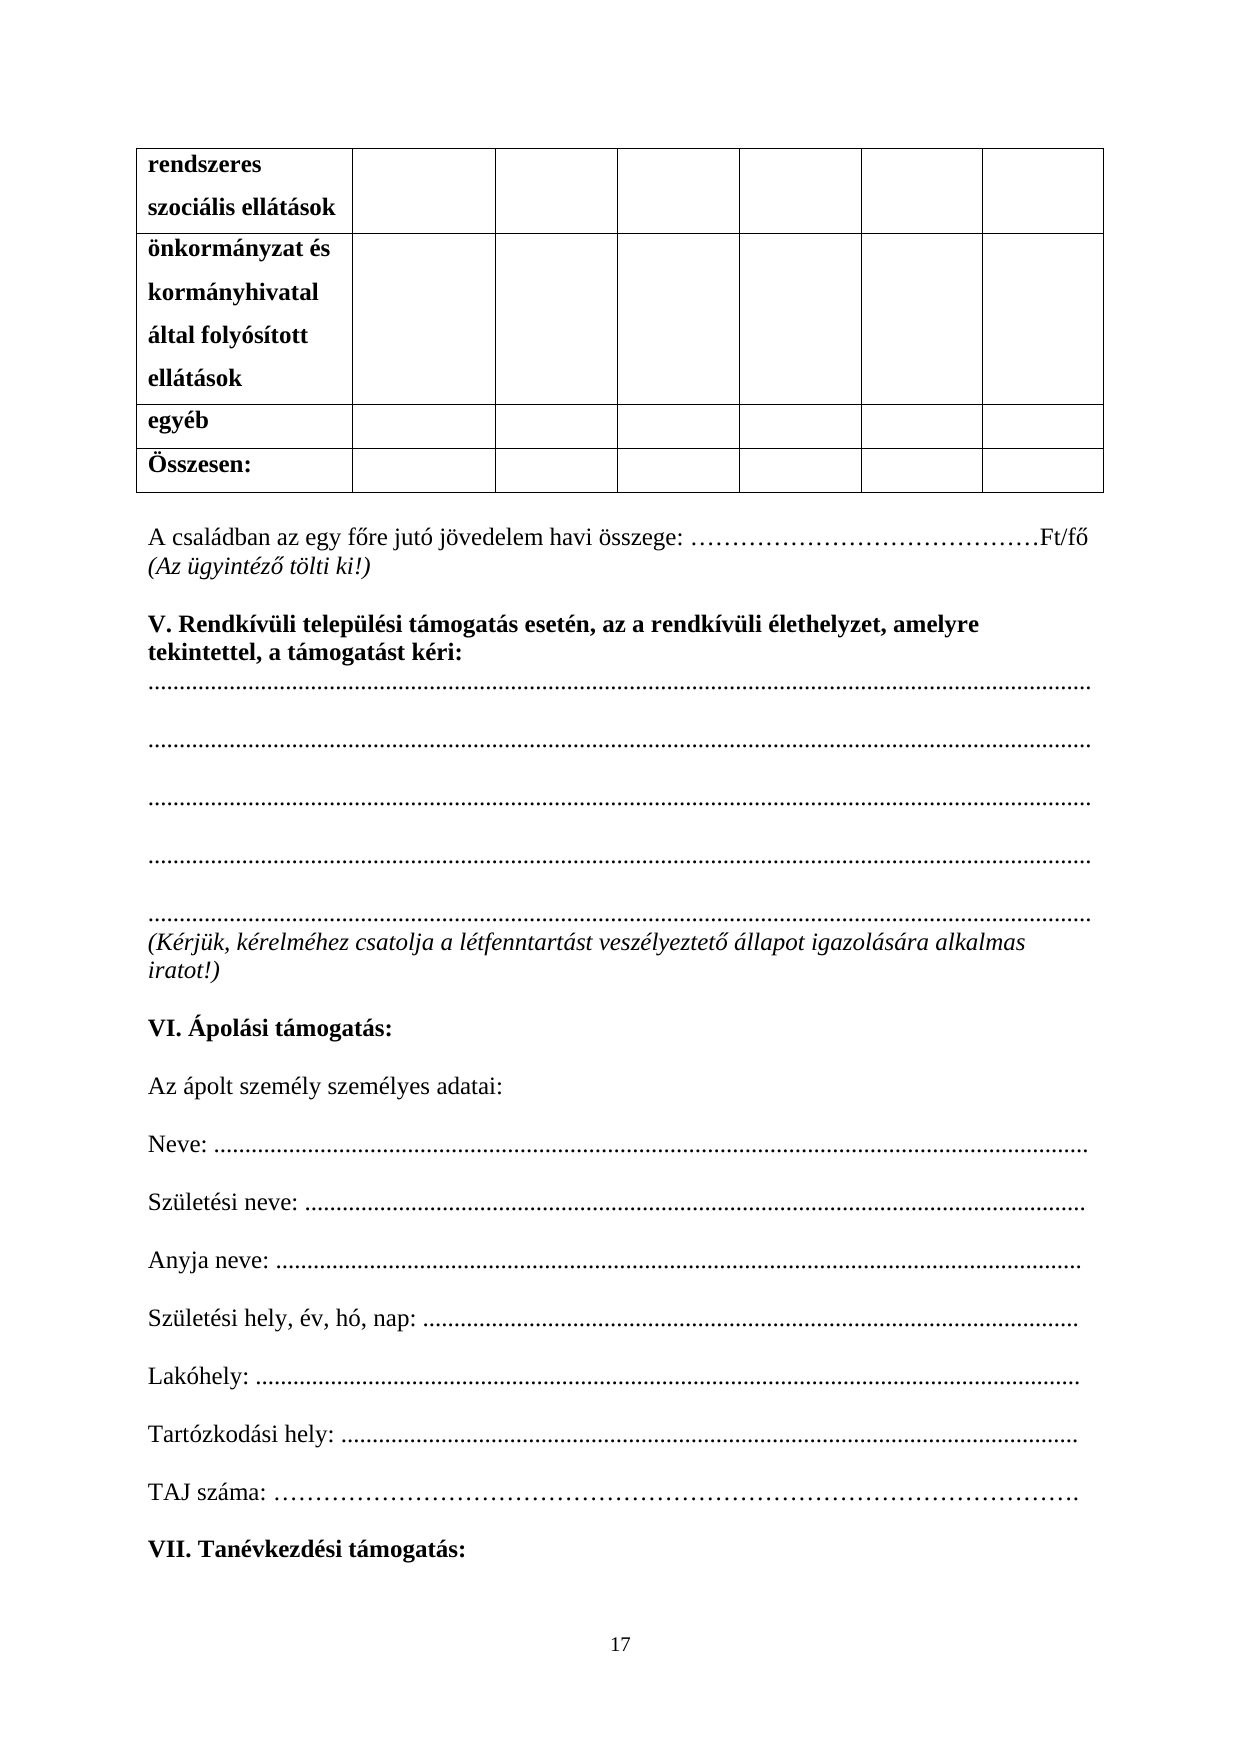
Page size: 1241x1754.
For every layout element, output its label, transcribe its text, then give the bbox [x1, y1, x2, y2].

table_cell [496, 149, 617, 232]
table_cell [618, 234, 739, 404]
text Születési neve: ............................................................................................................................. [148, 1187, 1093, 1216]
table_cell [740, 449, 861, 492]
table_cell [496, 234, 617, 404]
table_cell [740, 234, 861, 404]
text Az ápolt személy személyes adatai: [148, 1071, 1093, 1100]
text Születési hely, év, hó, nap: ......................................................................................................... [148, 1303, 1093, 1332]
table_cell [353, 149, 495, 232]
table_cell [353, 234, 495, 404]
table_cell [618, 149, 739, 232]
text VII. Tanévkezdési támogatás: [148, 1534, 1093, 1563]
table_cell [618, 449, 739, 492]
table_cell [353, 449, 495, 492]
table_cell önkormányzat és kormányhivatal által folyósított ellátások [137, 234, 352, 404]
text ....................................................................................................................................................... [148, 782, 1093, 811]
text ....................................................................................................................................................... [148, 724, 1093, 753]
text Anyja neve: ................................................................................................................................. [148, 1245, 1093, 1274]
table_cell [983, 149, 1103, 232]
text ....................................................................................................................................................... [148, 840, 1093, 869]
text VI. Ápolási támogatás: [148, 1013, 1093, 1042]
table_cell egyéb [137, 405, 352, 448]
text A családban az egy főre jutó jövedelem havi összege: ……………………………………Ft/fő (Az ügyintéző tölti ki!) [148, 522, 1093, 579]
text TAJ száma: ……………………………………………………………………………………. [148, 1477, 1093, 1505]
table_cell [983, 449, 1103, 492]
table_cell [983, 234, 1103, 404]
table_cell [618, 405, 739, 448]
table_cell [740, 149, 861, 232]
table_cell [740, 405, 861, 448]
table_cell [862, 234, 982, 404]
table_cell Összesen: [137, 449, 352, 492]
table_cell [496, 405, 617, 448]
table_cell [862, 449, 982, 492]
table_cell [353, 405, 495, 448]
text V. Rendkívüli települési támogatás esetén, az a rendkívüli élethelyzet, amelyre tekintettel, a támogatást kéri: ....................................................................................................................................................... [148, 609, 1093, 695]
text Lakóhely: .................................................................................................................................... [148, 1361, 1093, 1389]
table_cell [862, 405, 982, 448]
table_cell [862, 149, 982, 232]
table_cell [496, 449, 617, 492]
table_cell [137, 149, 352, 232]
text ....................................................................................................................................................... (Kérjük, kérelméhez csatolja a létfenntartást veszélyeztető állapot igazolására alkalmas iratot!) [148, 898, 1093, 984]
text Neve: ............................................................................................................................................ [148, 1129, 1093, 1158]
table_cell [983, 405, 1103, 448]
text Tartózkodási hely: ...................................................................................................................... [148, 1419, 1093, 1447]
